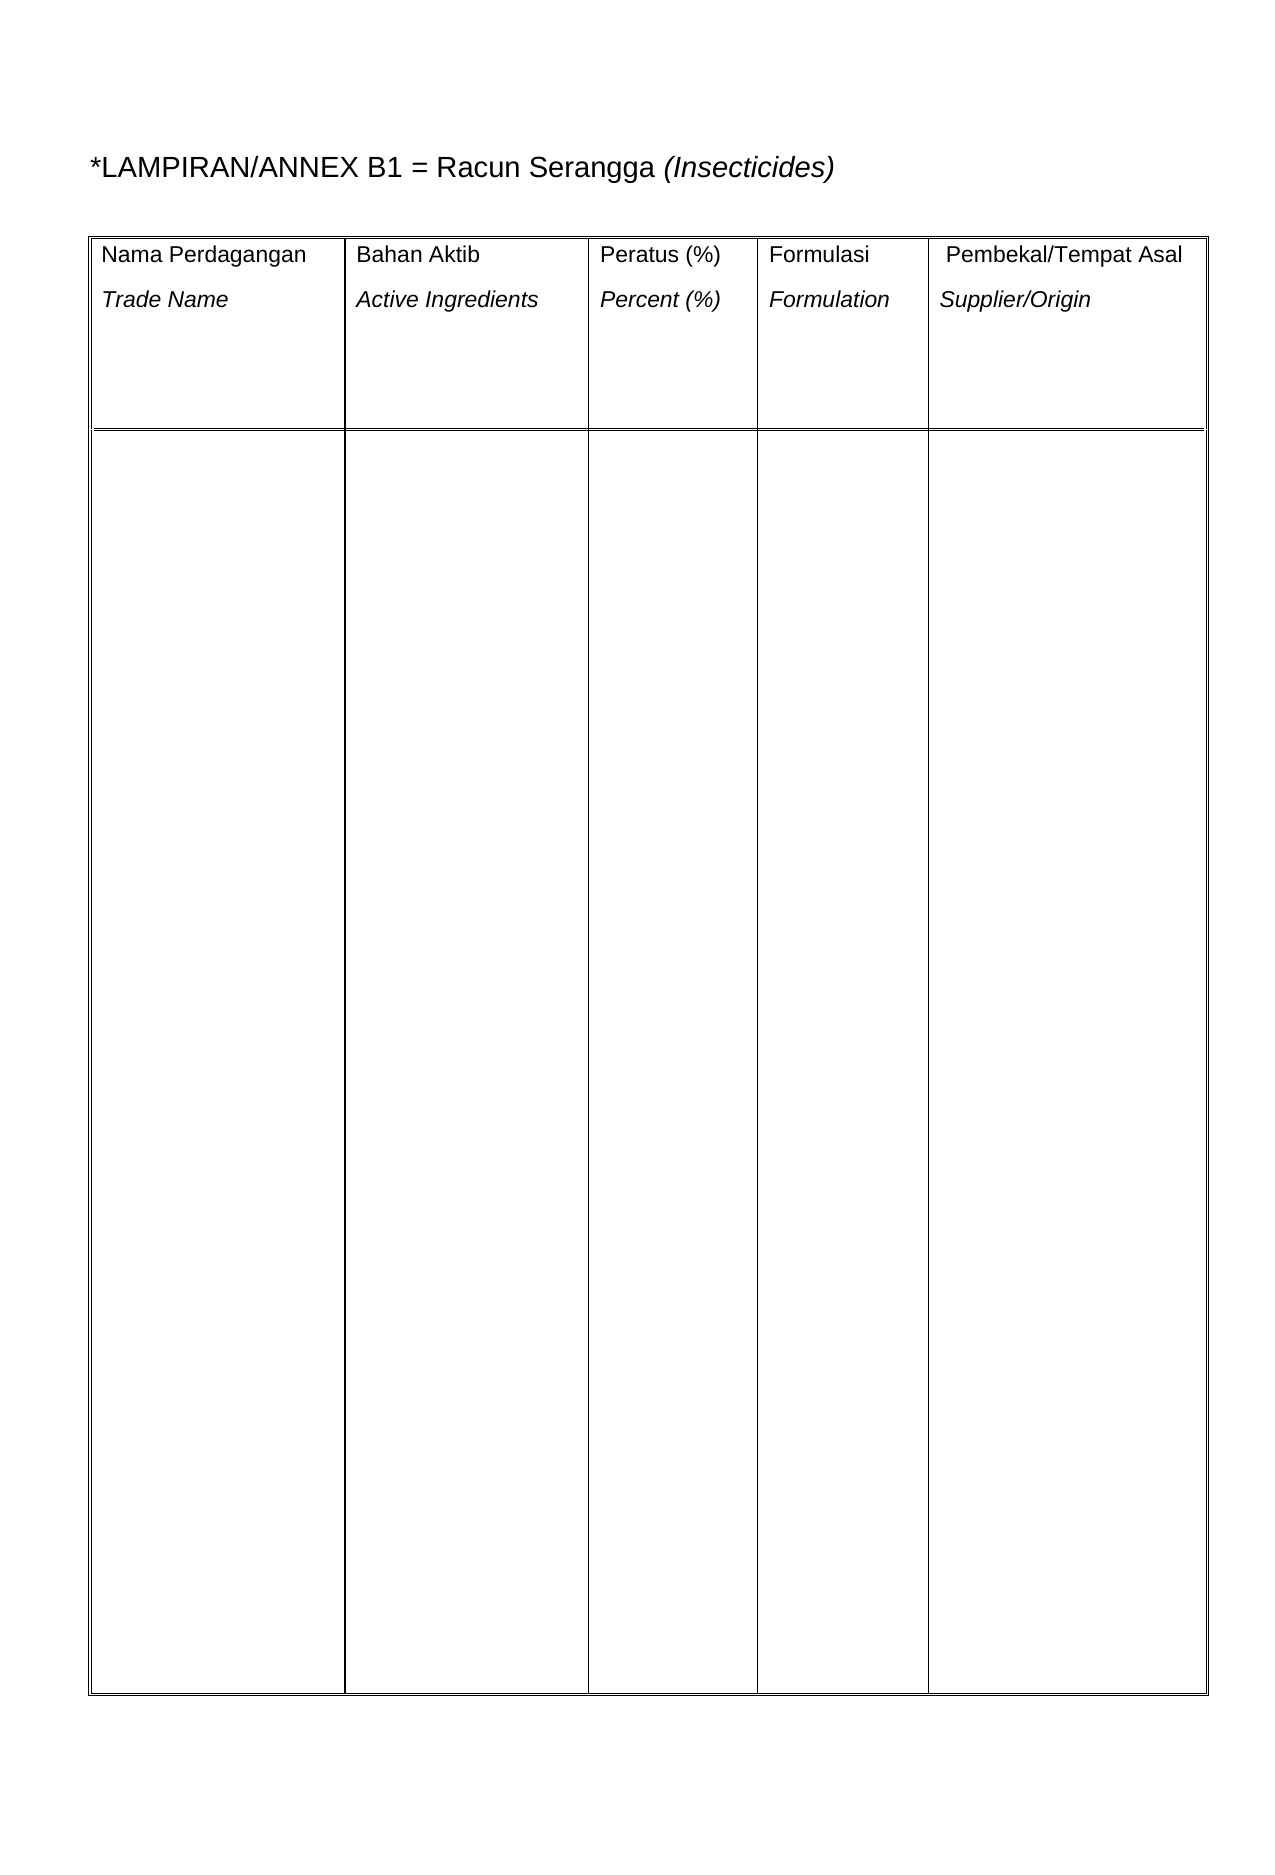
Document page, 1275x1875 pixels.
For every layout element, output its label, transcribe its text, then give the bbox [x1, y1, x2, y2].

table_header Formulasi Formulation [758, 239, 928, 427]
table_cell [589, 431, 757, 1693]
table_header Peratus (%) Percent (%) [589, 239, 757, 427]
text *LAMPIRAN/ANNEX B1 = Racun Serangga (Insecticides) [90, 150, 1125, 183]
table_cell [758, 431, 928, 1693]
table_header Pembekal/Tempat Asal Supplier/Origin [929, 239, 1206, 427]
table_cell [346, 431, 588, 1693]
table_cell [92, 428, 344, 1693]
table_cell [929, 428, 1206, 1693]
table_header Bahan Aktib Active Ingredients [346, 239, 588, 427]
table_header Nama Perdagangan Trade Name [92, 239, 344, 427]
